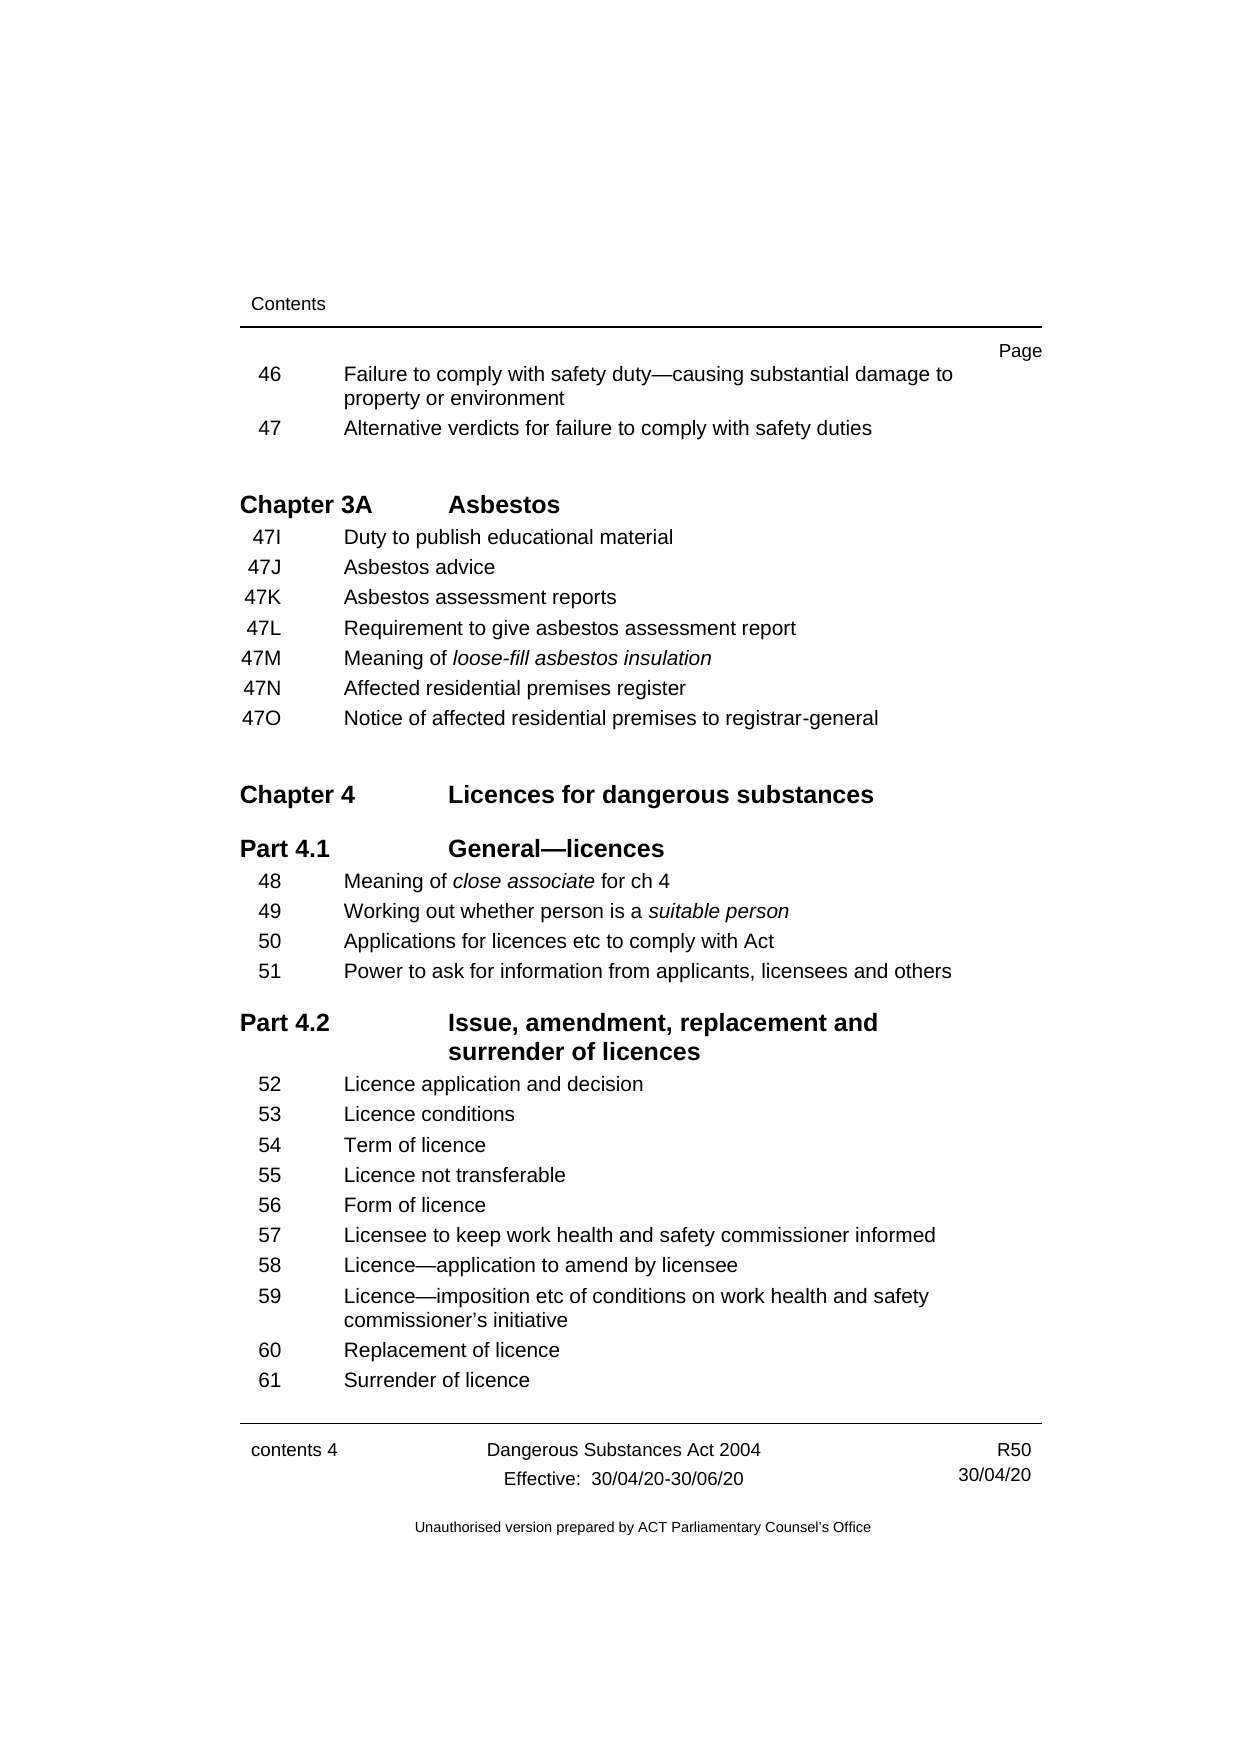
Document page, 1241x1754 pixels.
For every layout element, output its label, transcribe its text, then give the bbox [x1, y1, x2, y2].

text 55 Licence not transferable 53 [239, 1163, 996, 1187]
text Part 4.1 General—licences 45 [239, 834, 996, 862]
text 51 Power to ask for information from applicants, licensees and others 49 [239, 959, 996, 983]
text 47N Affected residential premises register 43 [239, 676, 996, 700]
text 47O Notice of affected residential premises to registrar-general 44 [239, 706, 996, 730]
text Chapter 4 Licences for dangerous substances 45 [239, 780, 996, 809]
text 52 Licence application and decision 52 [239, 1072, 996, 1096]
text 47J Asbestos advice 41 [239, 555, 996, 579]
text 56 Form of licence 53 [239, 1193, 996, 1217]
text 58 Licence—application to amend by licensee 55 [239, 1253, 996, 1277]
text 53 Licence conditions 52 [239, 1102, 996, 1126]
text 61 Surrender of licence 57 [239, 1368, 996, 1392]
text 47I Duty to publish educational material 41 [239, 525, 996, 549]
text 57 Licensee to keep work health and safety commissioner informed 54 [239, 1223, 996, 1247]
text 59 Licence—imposition etc of conditions on work health and safety commissioner’s initiative 56 [239, 1283, 996, 1331]
text 49 Working out whether person is a suitable person 46 [239, 899, 996, 923]
text 47L Requirement to give asbestos assessment report 42 [239, 615, 996, 639]
text 47 Alternative verdicts for failure to comply with safety duties 39 [239, 416, 996, 440]
text 47M Meaning of loose-fill asbestos insulation 42 [239, 646, 996, 669]
text 50 Applications for licences etc to comply with Act 48 [239, 929, 996, 953]
text 48 Meaning of close associate for ch 4 45 [239, 869, 996, 893]
text Chapter 3A Asbestos 41 [239, 490, 996, 518]
text 54 Term of licence 53 [239, 1132, 996, 1156]
text Part 4.2 Issue, amendment, replacement and surrender of licences 52 [239, 1008, 996, 1066]
text 46 Failure to comply with safety duty—causing substantial damage to property or environment 38 [239, 362, 996, 409]
text 60 Replacement of licence 57 [239, 1338, 996, 1362]
text 47K Asbestos assessment reports 41 [239, 585, 996, 609]
